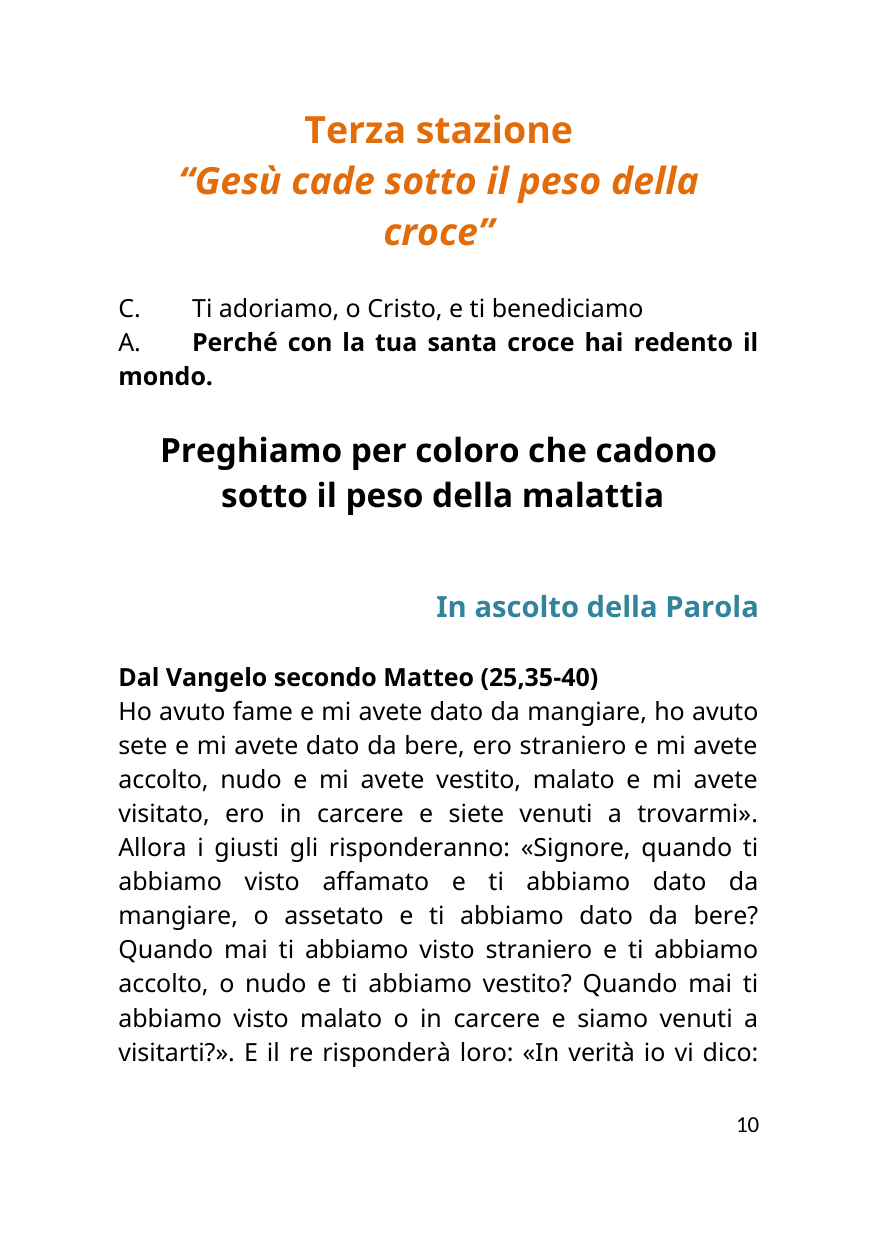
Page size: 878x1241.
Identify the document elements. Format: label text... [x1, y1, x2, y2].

text In ascolto della Parola [118, 586, 759, 626]
text C. Ti adoriamo, o Cristo, e ti benediciamo [118, 291, 759, 325]
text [118, 694, 759, 1068]
text sotto il peso della malattia [118, 472, 759, 518]
text “Gesù cade sotto il peso della croce” [118, 154, 759, 257]
text Terza stazione [118, 103, 759, 154]
text A. Perché con la tua santa croce hai redento il mondo. [118, 325, 759, 393]
text Dal Vangelo secondo Matteo (25,35-40) [118, 659, 759, 694]
text Preghiamo per coloro che cadono [118, 427, 759, 472]
